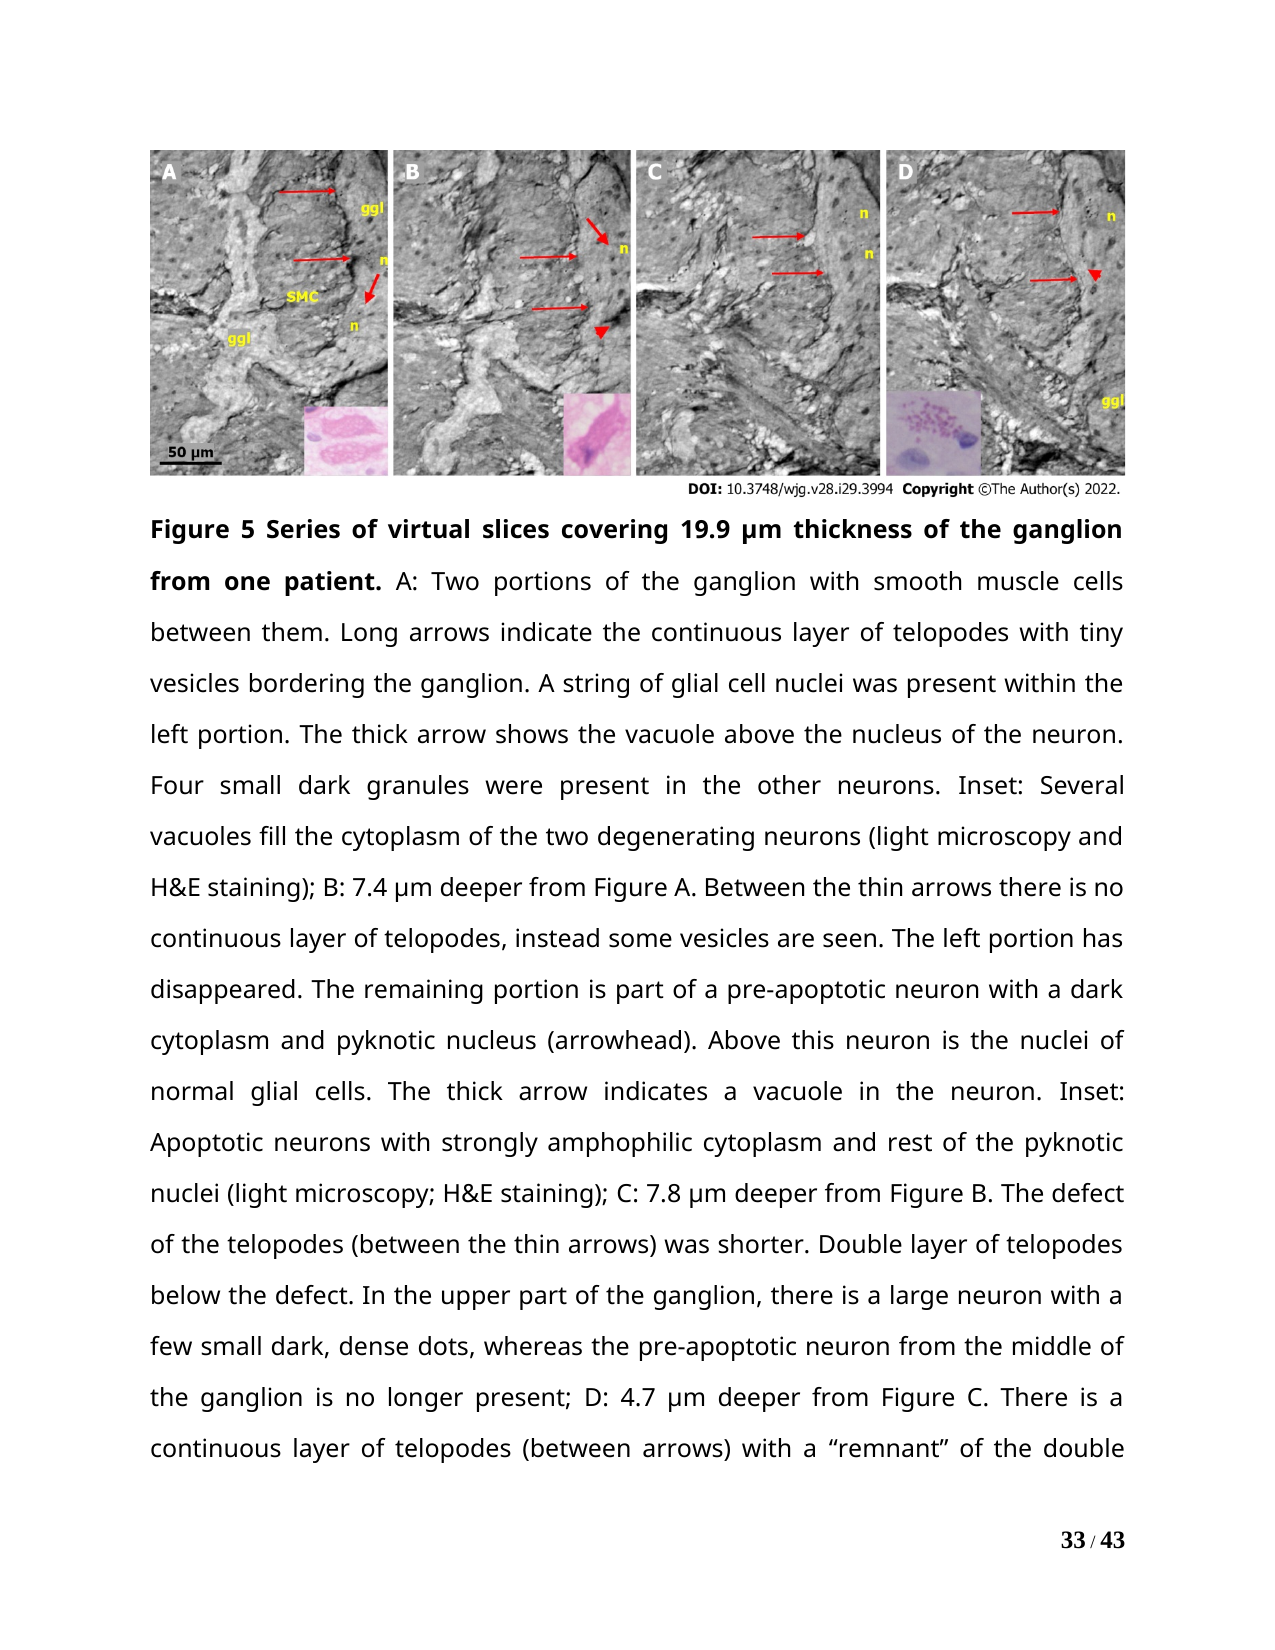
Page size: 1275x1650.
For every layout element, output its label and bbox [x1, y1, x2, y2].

text [150, 512, 1125, 1465]
picture [150, 150, 1125, 498]
